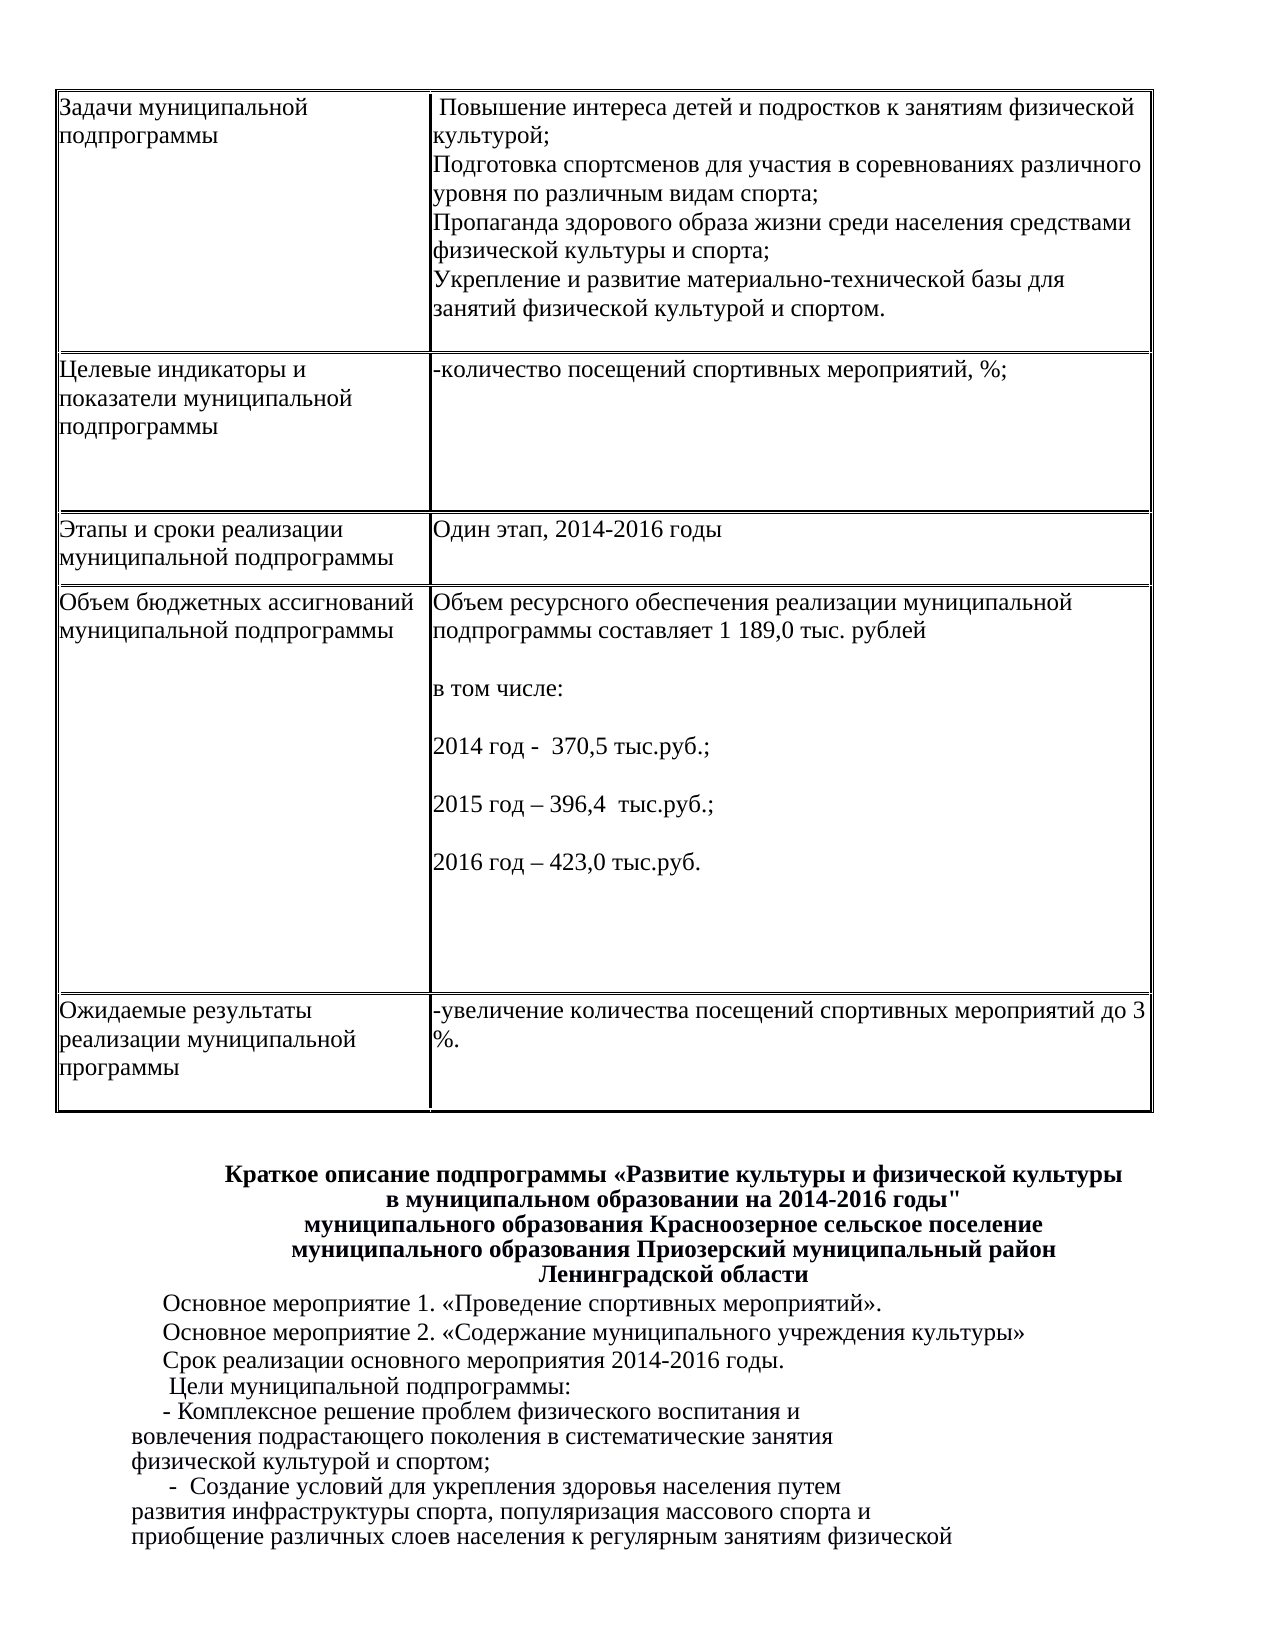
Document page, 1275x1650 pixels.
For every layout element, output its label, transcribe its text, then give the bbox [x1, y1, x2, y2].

text развития инфраструктуры спорта, популяризация массового спорта и [131, 1499, 1216, 1524]
table_cell -количество посещений спортивных мероприятий, %; [430, 351, 1152, 510]
text - Создание условий для укрепления здоровья населения путем [131, 1474, 1216, 1499]
table_cell Ожидаемые результаты реализации муниципальной программы [57, 992, 430, 1110]
text вовлечения подрастающего поколения в систематические занятия [131, 1424, 1216, 1449]
table_cell Объем бюджетных ассигнований муниципальной подпрограммы [59, 584, 429, 992]
table_cell Повышение интереса детей и подростков к занятиям физической культурой; Подготовка спортсменов для участия в соревнованиях различного уровня по различным видам спорта; Пропаганда здорового образа жизни среди населения средствами физической культуры и спорта; Укрепление и развитие материально-технической базы для занятий физической культурой и спортом. [432, 205, 1150, 351]
table_cell Объем ресурсного обеспечения реализации муниципальной подпрограммы составляет 1 189,0 тыс. рублей в том числе: 2014 год - 370,5 тыс.руб.; 2015 год – 396,4 тыс.руб.; 2016 год – 423,0 тыс.руб. [432, 584, 1151, 992]
table_cell Один этап, 2014-2016 годы [432, 510, 1151, 583]
text муниципального образования Красноозерное сельское поселение [131, 1213, 1216, 1238]
text муниципального образования Приозерский муниципальный район [131, 1238, 1216, 1263]
text Цели муниципальной подпрограммы: [131, 1374, 1216, 1399]
text Основное мероприятие 1. «Проведение спортивных мероприятий». [131, 1288, 1216, 1317]
text приобщение различных слоев населения к регулярным занятиям физической [131, 1524, 1216, 1549]
text физической культурой и спортом; [131, 1449, 1216, 1474]
table_cell Этапы и сроки реализации муниципальной подпрограммы [59, 510, 429, 583]
text Основное мероприятие 2. «Содержание муниципального учреждения культуры» [131, 1317, 1216, 1345]
text Краткое описание подпрограммы «Развитие культуры и физической культуры [131, 1163, 1216, 1188]
text Ленинградской области [131, 1263, 1216, 1288]
text в муниципальном образовании на 2014-2016 годы" [131, 1188, 1216, 1213]
table_cell Задачи муниципальной подпрограммы [59, 92, 430, 351]
text - Комплексное решение проблем физического воспитания и [131, 1399, 1216, 1424]
table_cell -увеличение количества посещений спортивных мероприятий до 3 %. [430, 992, 1152, 1110]
text Срок реализации основного мероприятия 2014-2016 годы. [131, 1345, 1216, 1374]
table_cell Целевые индикаторы и показатели муниципальной подпрограммы [57, 351, 430, 510]
